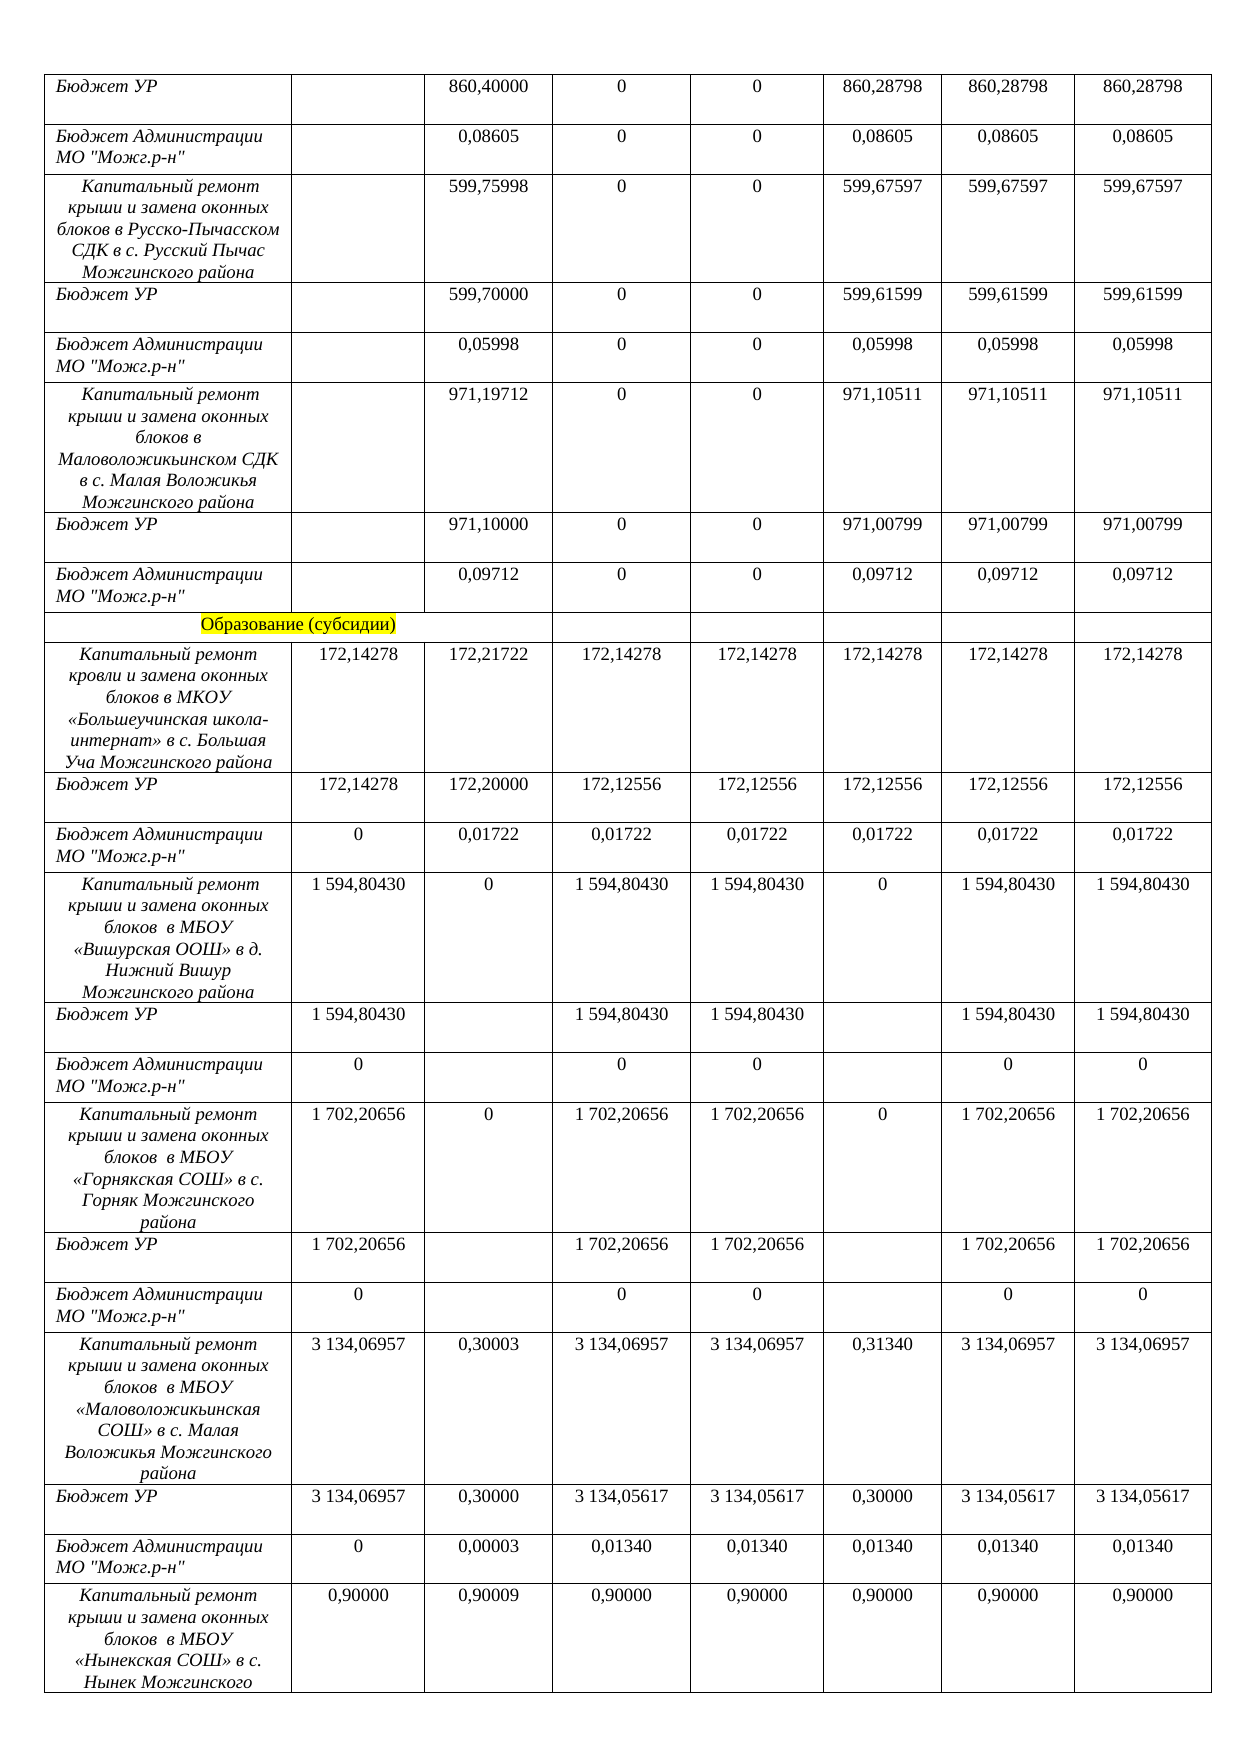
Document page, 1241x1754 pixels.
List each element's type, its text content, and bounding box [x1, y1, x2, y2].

table_cell 3 134,05617 [553, 1485, 690, 1533]
table_cell 0,01340 [553, 1535, 690, 1583]
table_cell 971,10511 [824, 383, 941, 512]
table_cell 3 134,05617 [1075, 1485, 1211, 1533]
table_cell 0,01722 [425, 823, 552, 872]
table_cell 0 [553, 175, 690, 282]
table_cell 0 [292, 823, 424, 872]
table_cell 3 134,06957 [292, 1333, 424, 1484]
table_cell Бюджет Администрации МО "Можг.р-н" [45, 563, 291, 612]
table_cell 0 [691, 75, 823, 124]
table_cell 1 594,80430 [292, 873, 424, 1002]
table_cell 0,01722 [824, 823, 941, 872]
table_cell 0 [425, 1103, 552, 1232]
table_cell 971,00799 [942, 513, 1074, 562]
table_cell Капитальный ремонт крыши и замена оконных блоков в Русско-Пычасском СДК в с. Русский Пычас Можгинского района [45, 175, 291, 282]
table_cell 172,14278 [942, 643, 1074, 772]
table_cell 599,67597 [942, 175, 1074, 282]
table_cell [425, 1003, 552, 1052]
table_cell 0,90000 [292, 1584, 424, 1692]
table_cell 0 [691, 563, 823, 612]
table_cell 172,14278 [292, 643, 424, 772]
table_cell Капитальный ремонт крыши и замена оконных блоков в МБОУ «Вишурская ООШ» в д. Нижний Вишур Можгинского района [45, 873, 291, 1002]
table_cell 0 [691, 333, 823, 382]
table_cell [553, 613, 690, 642]
table_cell 172,14278 [824, 643, 941, 772]
table_cell 1 702,20656 [553, 1233, 690, 1282]
table_cell 0 [553, 513, 690, 562]
table_cell 0,01722 [1075, 823, 1211, 872]
table_cell 1 702,20656 [1075, 1103, 1211, 1232]
table_cell 0,09712 [425, 563, 552, 612]
table_cell 0,01722 [553, 823, 690, 872]
table_cell 0,90000 [1075, 1584, 1211, 1692]
table_cell 172,14278 [553, 643, 690, 772]
table_cell [292, 283, 424, 332]
table_cell 971,00799 [1075, 513, 1211, 562]
table_cell 971,10511 [942, 383, 1074, 512]
table_cell 0 [553, 383, 690, 512]
table_cell [691, 613, 823, 642]
table_cell [425, 1053, 552, 1102]
table_cell 0,09712 [824, 563, 941, 612]
table_cell 1 594,80430 [553, 1003, 690, 1052]
table_cell 1 702,20656 [942, 1103, 1074, 1232]
table_cell 0,01340 [1075, 1535, 1211, 1583]
table_cell Образование (субсидии) [45, 613, 552, 642]
table_cell 599,70000 [425, 283, 552, 332]
table_cell 0 [553, 1283, 690, 1332]
table_cell 0,00003 [425, 1535, 552, 1583]
table_cell 1 594,80430 [1075, 873, 1211, 1002]
table_cell Бюджет Администрации МО "Можг.р-н" [45, 333, 291, 382]
table_cell Бюджет УР [45, 513, 291, 562]
table_cell 3 134,06957 [553, 1333, 690, 1484]
table_cell 860,28798 [942, 75, 1074, 124]
table_cell Бюджет УР [45, 1003, 291, 1052]
table_cell 0 [553, 1053, 690, 1102]
table_cell Бюджет Администрации МО "Можг.р-н" [45, 1283, 291, 1332]
table_cell Капитальный ремонт крыши и замена оконных блоков в Маловоложикьинском СДК в с. Малая Воложикья Можгинского района [45, 383, 291, 512]
table_cell 1 702,20656 [292, 1103, 424, 1232]
table_cell 0,30000 [824, 1485, 941, 1533]
table_cell 0,01722 [691, 823, 823, 872]
table_cell 971,10511 [1075, 383, 1211, 512]
table_cell 172,12556 [824, 773, 941, 822]
table_cell 172,21722 [425, 643, 552, 772]
table_cell Бюджет Администрации МО "Можг.р-н" [45, 1535, 291, 1583]
table_cell 0,30000 [425, 1485, 552, 1533]
table_cell 0 [292, 1283, 424, 1332]
table_cell Бюджет УР [45, 1233, 291, 1282]
table_cell 0 [553, 563, 690, 612]
table_cell 0,90000 [824, 1584, 941, 1692]
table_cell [45, 1584, 291, 1692]
table_cell [824, 1053, 941, 1102]
table_cell 0,90000 [691, 1584, 823, 1692]
table_cell 0 [425, 873, 552, 1002]
table_cell Капитальный ремонт кровли и замена оконных блоков в МКОУ «Большеучинская школа-интернат» в с. Большая Уча Можгинского района [45, 643, 291, 772]
table_cell [824, 1283, 941, 1332]
table_cell 3 134,06957 [942, 1333, 1074, 1484]
table_cell 0 [292, 1053, 424, 1102]
table_cell 0,01722 [942, 823, 1074, 872]
table_cell Капитальный ремонт крыши и замена оконных блоков в МБОУ «Маловоложикьинская СОШ» в с. Малая Воложикья Можгинского района [45, 1333, 291, 1484]
table_cell 172,14278 [691, 643, 823, 772]
table_cell 0 [691, 1283, 823, 1332]
table_cell 1 594,80430 [292, 1003, 424, 1052]
table_cell 0 [691, 283, 823, 332]
table_cell [292, 563, 424, 612]
table_cell 599,67597 [824, 175, 941, 282]
table_cell 0 [942, 1053, 1074, 1102]
table_cell 0,08605 [425, 125, 552, 173]
table_cell 0,31340 [824, 1333, 941, 1484]
table_cell Бюджет УР [45, 1485, 291, 1533]
table_cell 0,08605 [824, 125, 941, 173]
table_cell 0,09712 [1075, 563, 1211, 612]
table_cell 1 594,80430 [1075, 1003, 1211, 1052]
table_cell 172,14278 [1075, 643, 1211, 772]
table_cell [425, 1283, 552, 1332]
table_cell 860,28798 [1075, 75, 1211, 124]
table_cell 172,12556 [691, 773, 823, 822]
table_cell 0,01340 [691, 1535, 823, 1583]
table_cell 0 [691, 383, 823, 512]
table_cell 1 594,80430 [553, 873, 690, 1002]
table_cell 172,12556 [1075, 773, 1211, 822]
table_cell 0 [691, 125, 823, 173]
table_cell 172,12556 [942, 773, 1074, 822]
table_cell 0 [292, 1535, 424, 1583]
table_cell 0,08605 [1075, 125, 1211, 173]
table_cell 3 134,06957 [1075, 1333, 1211, 1484]
table_cell 1 594,80430 [691, 1003, 823, 1052]
table_cell [824, 1233, 941, 1282]
table_cell [824, 613, 941, 642]
table_cell 1 702,20656 [292, 1233, 424, 1282]
table_cell 0 [691, 513, 823, 562]
table_cell 0,08605 [942, 125, 1074, 173]
table_cell 0,09712 [942, 563, 1074, 612]
table_cell 3 134,05617 [691, 1485, 823, 1533]
table_cell 971,10000 [425, 513, 552, 562]
table_cell 860,40000 [425, 75, 552, 124]
table_cell 0 [1075, 1283, 1211, 1332]
table_cell 599,61599 [1075, 283, 1211, 332]
table_cell 1 702,20656 [942, 1233, 1074, 1282]
table_cell 172,20000 [425, 773, 552, 822]
table_cell 0,05998 [824, 333, 941, 382]
table_cell 0,01340 [942, 1535, 1074, 1583]
table_cell 3 134,05617 [942, 1485, 1074, 1533]
table_cell 599,75998 [425, 175, 552, 282]
table_cell Бюджет УР [45, 75, 291, 124]
table_cell 971,00799 [824, 513, 941, 562]
table_cell [824, 1003, 941, 1052]
table_cell [292, 333, 424, 382]
table_cell 0 [553, 283, 690, 332]
table_cell 0 [553, 333, 690, 382]
table_cell 0,90000 [553, 1584, 690, 1692]
table_cell Бюджет УР [45, 283, 291, 332]
table_cell 599,67597 [1075, 175, 1211, 282]
table_cell [292, 75, 424, 124]
table_cell 0 [691, 1053, 823, 1102]
table_cell 0,90000 [942, 1584, 1074, 1692]
table_cell 599,61599 [824, 283, 941, 332]
table_cell 971,19712 [425, 383, 552, 512]
table_cell [292, 175, 424, 282]
table_cell 1 702,20656 [553, 1103, 690, 1232]
table_cell 1 594,80430 [942, 1003, 1074, 1052]
table_cell Капитальный ремонт крыши и замена оконных блоков в МБОУ «Горнякская СОШ» в с. Горняк Можгинского района [45, 1103, 291, 1232]
table_cell 0,90009 [425, 1584, 552, 1692]
table_cell 0 [553, 125, 690, 173]
table_cell 1 702,20656 [1075, 1233, 1211, 1282]
table_cell [292, 125, 424, 173]
table_cell [425, 1233, 552, 1282]
table_cell 0 [942, 1283, 1074, 1332]
table_cell 172,14278 [292, 773, 424, 822]
table_cell 3 134,06957 [691, 1333, 823, 1484]
table_cell 0 [691, 175, 823, 282]
table_cell 0 [1075, 1053, 1211, 1102]
table_cell Бюджет Администрации МО "Можг.р-н" [45, 125, 291, 173]
table_cell Бюджет Администрации МО "Можг.р-н" [45, 823, 291, 872]
table_cell [292, 513, 424, 562]
table_cell 1 594,80430 [691, 873, 823, 1002]
table_cell [292, 383, 424, 512]
table_cell 3 134,06957 [292, 1485, 424, 1533]
table_cell 0 [553, 75, 690, 124]
table_cell 1 594,80430 [942, 873, 1074, 1002]
table_cell 0,30003 [425, 1333, 552, 1484]
table_cell 0 [824, 873, 941, 1002]
table_cell 860,28798 [824, 75, 941, 124]
table_cell 0,05998 [1075, 333, 1211, 382]
table_cell Бюджет УР [45, 773, 291, 822]
table_cell 0,01340 [824, 1535, 941, 1583]
table_cell 0,05998 [942, 333, 1074, 382]
table_cell Бюджет Администрации МО "Можг.р-н" [45, 1053, 291, 1102]
table_cell [942, 613, 1074, 642]
table_cell 1 702,20656 [691, 1233, 823, 1282]
table_cell 1 702,20656 [691, 1103, 823, 1232]
table_cell 599,61599 [942, 283, 1074, 332]
table_cell [1075, 613, 1211, 642]
table_cell 0 [824, 1103, 941, 1232]
table_cell 172,12556 [553, 773, 690, 822]
table_cell 0,05998 [425, 333, 552, 382]
